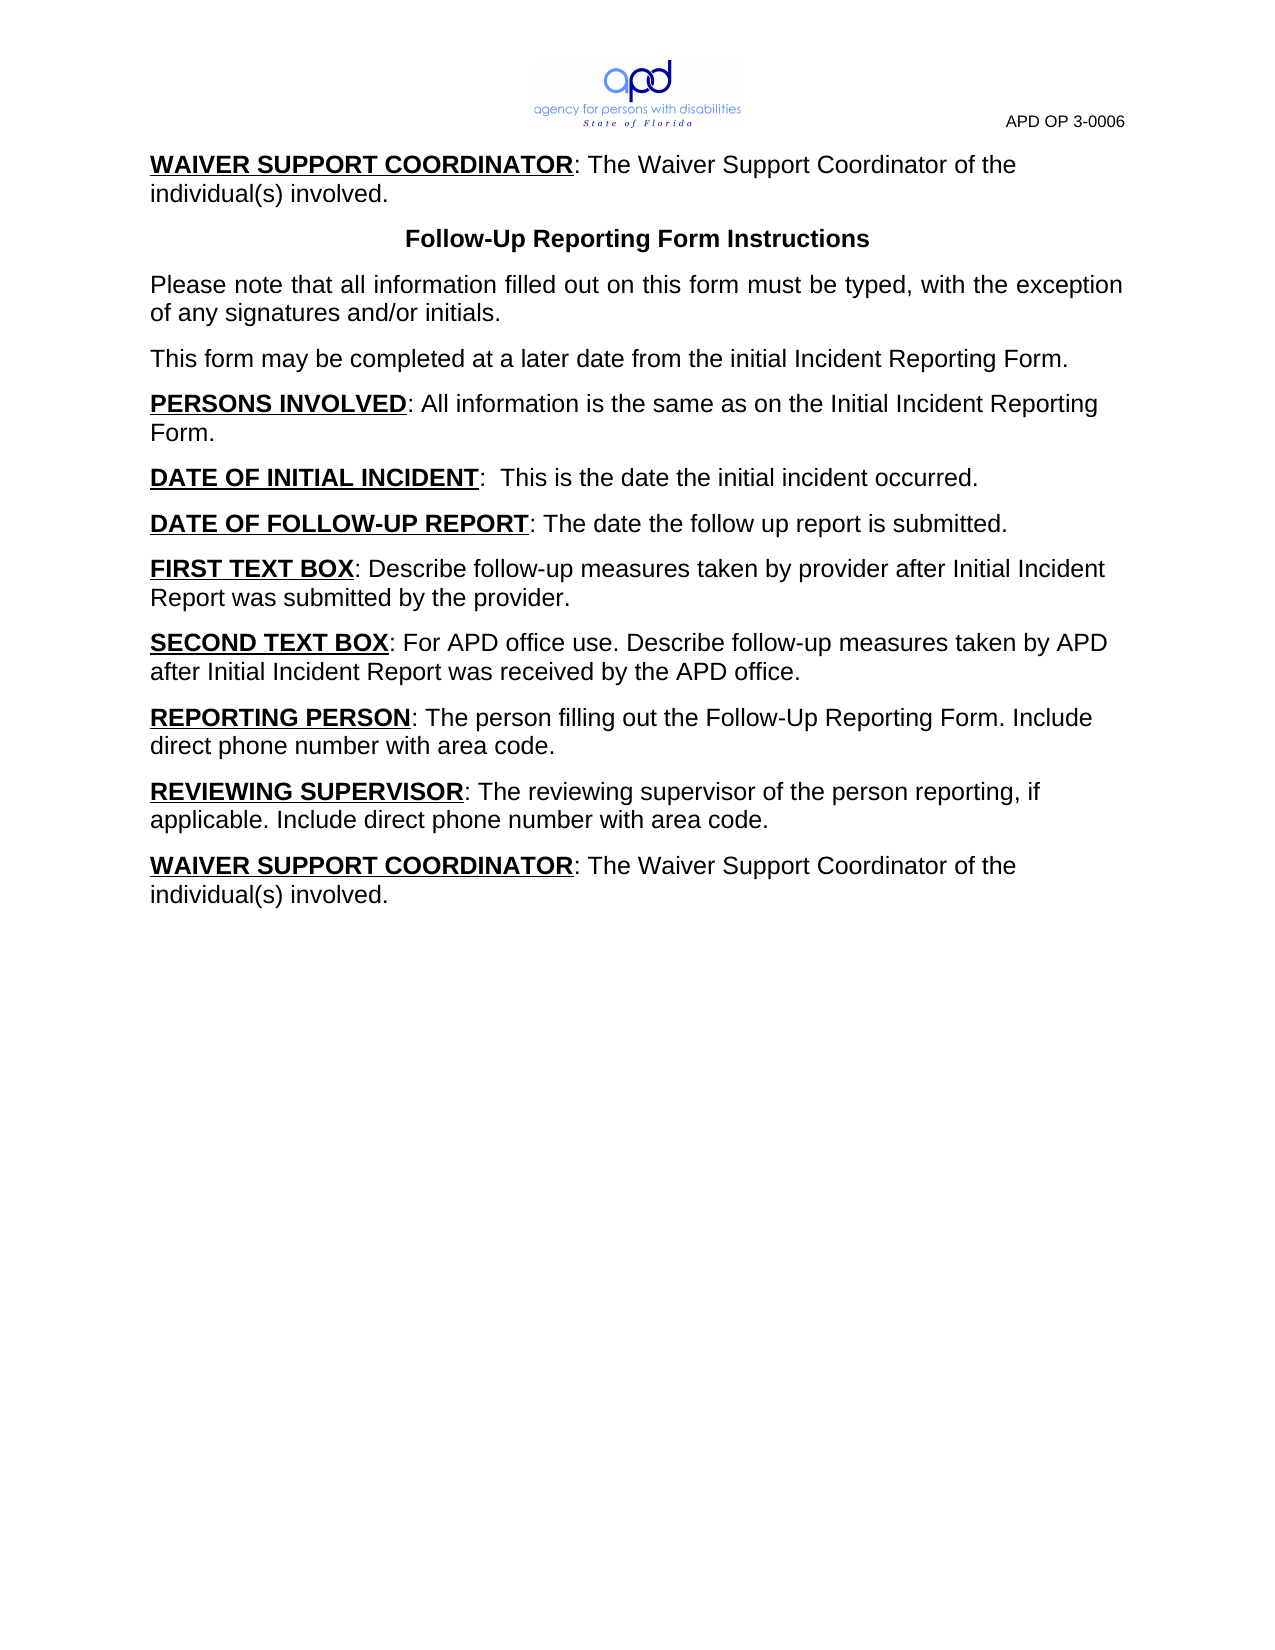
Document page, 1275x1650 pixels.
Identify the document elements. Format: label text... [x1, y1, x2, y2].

text REVIEWING SUPERVISOR: The reviewing supervisor of the person reporting, if applicable. Include direct phone number with area code. [150, 777, 1125, 834]
text FIRST TEXT BOX: Describe follow-up measures taken by provider after Initial Incident Report was submitted by the provider. [150, 554, 1125, 612]
text SECOND TEXT BOX: For APD office use. Describe follow-up measures taken by APD after Initial Incident Report was received by the APD office. [150, 628, 1125, 686]
text DATE OF INITIAL INCIDENT: This is the date the initial incident occurred. [150, 463, 1125, 492]
text This form may be completed at a later date from the initial Incident Reporting Form. [150, 344, 1125, 372]
text Follow-Up Reporting Form Instructions [150, 224, 1125, 253]
picture [534, 60, 741, 128]
text REPORTING PERSON: The person filling out the Follow-Up Reporting Form. Include direct phone number with area code. [150, 702, 1125, 760]
text WAIVER SUPPORT COORDINATOR: The Waiver Support Coordinator of the individual(s) involved. [150, 150, 1125, 207]
text Please note that all information filled out on this form must be typed, with the exception of any signatures and/or initials. [150, 269, 1125, 327]
text PERSONS INVOLVED: All information is the same as on the Initial Incident Reporting Form. [150, 389, 1125, 447]
text WAIVER SUPPORT COORDINATOR: The Waiver Support Coordinator of the individual(s) involved. [150, 851, 1125, 908]
text DATE OF FOLLOW-UP REPORT: The date the follow up report is submitted. [150, 509, 1125, 537]
